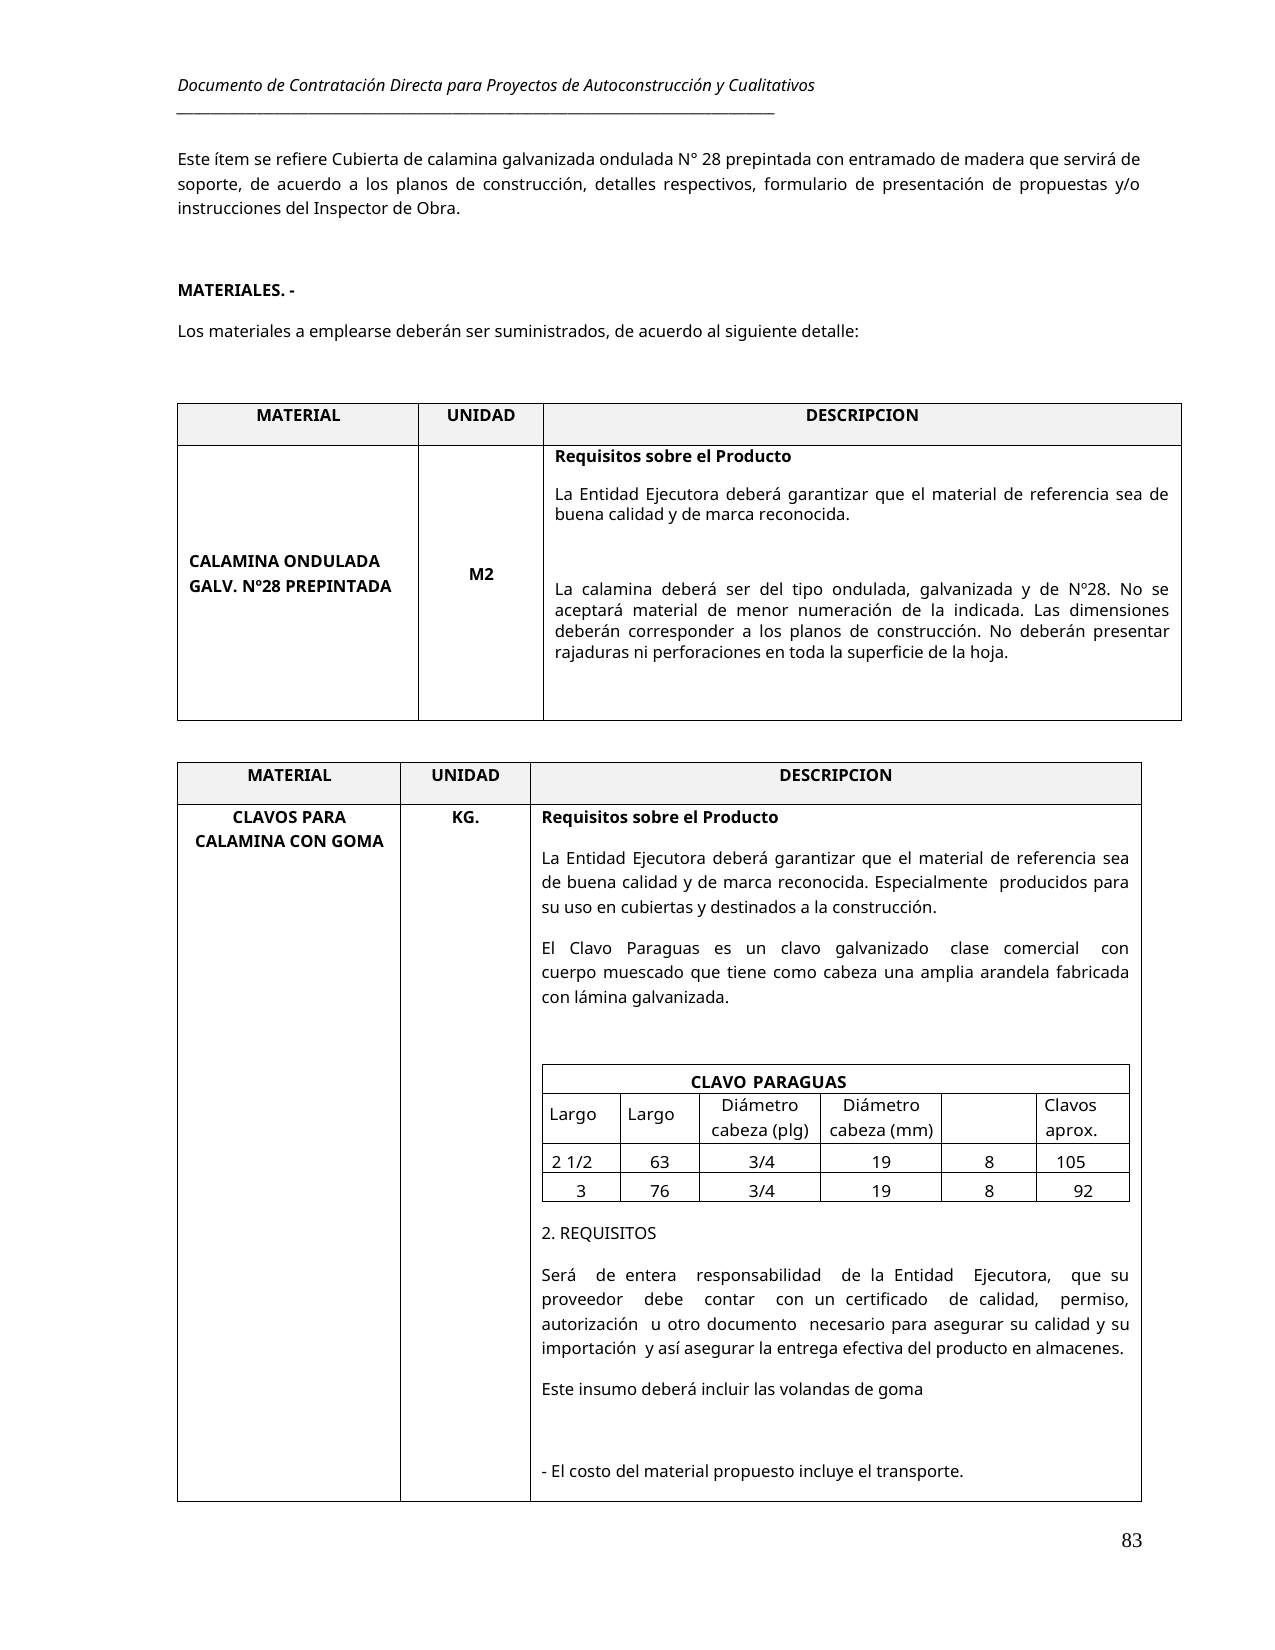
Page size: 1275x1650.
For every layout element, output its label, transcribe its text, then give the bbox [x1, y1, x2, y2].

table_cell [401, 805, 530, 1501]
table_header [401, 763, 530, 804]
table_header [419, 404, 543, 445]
text Este ítem se refiere Cubierta de calamina galvanizada ondulada N° 28 prepintada con entramado de madera que servirá de soporte, de acuerdo a los planos de construcción, detalles respectivos, formulario de presentación de propuestas y/o instrucciones del Inspector de Obra. [177, 148, 1142, 219]
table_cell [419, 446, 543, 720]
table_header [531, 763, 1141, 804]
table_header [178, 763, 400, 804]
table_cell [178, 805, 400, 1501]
text MATERIALES. - [177, 279, 1142, 302]
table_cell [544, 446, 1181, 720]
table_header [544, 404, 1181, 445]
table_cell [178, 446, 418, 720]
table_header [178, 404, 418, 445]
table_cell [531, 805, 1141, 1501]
text Los materiales a emplearse deberán ser suministrados, de acuerdo al siguiente detalle: [177, 320, 1142, 343]
